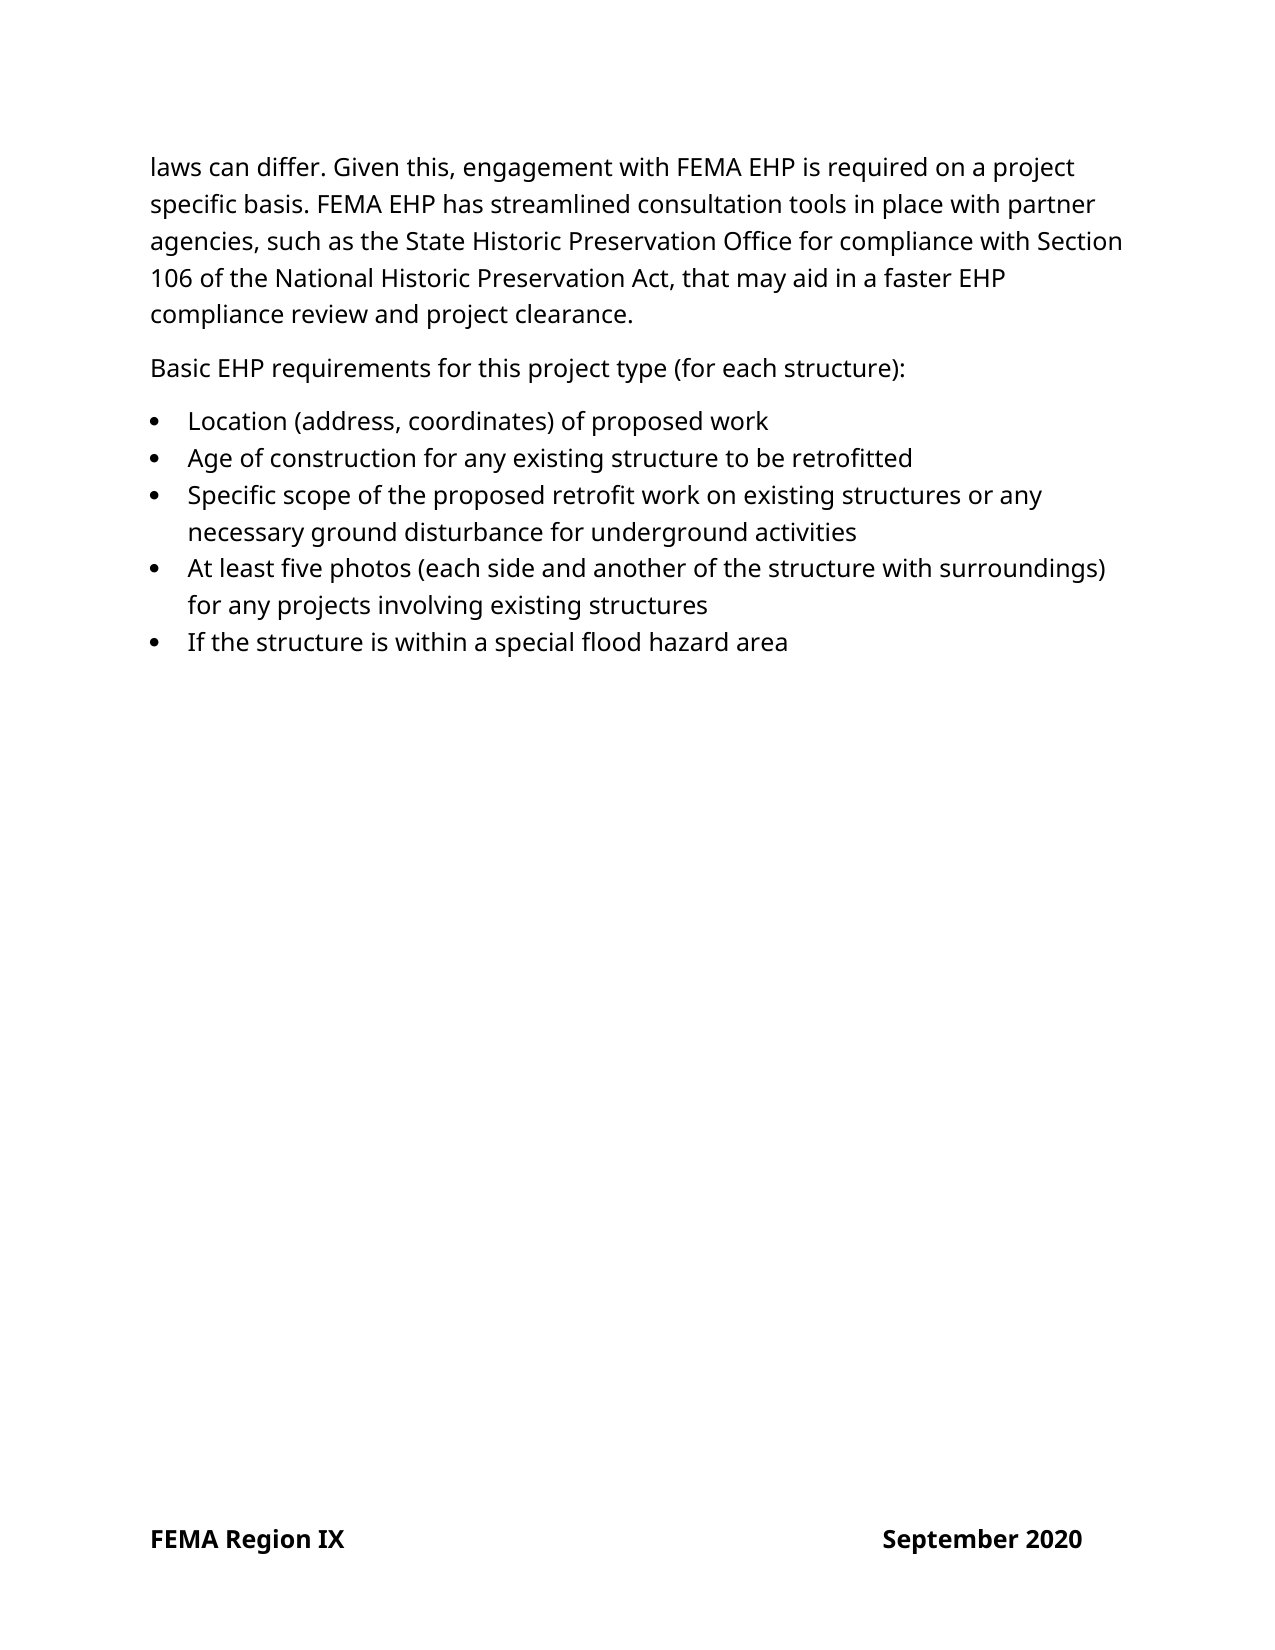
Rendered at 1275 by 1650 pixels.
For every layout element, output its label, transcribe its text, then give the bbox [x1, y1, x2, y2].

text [150, 150, 1125, 331]
list Specific scope of the proposed retrofit work on existing structures or any necessary ground disturbance for underground activities [150, 477, 1125, 548]
list Age of construction for any existing structure to be retrofitted [150, 441, 1125, 475]
list Location (address, coordinates) of proposed work [150, 404, 1125, 438]
list At least five photos (each side and another of the structure with surroundings) for any projects involving existing structures [150, 551, 1125, 622]
text Basic EHP requirements for this project type (for each structure): [150, 351, 1125, 384]
list If the structure is within a special flood hazard area [150, 624, 1125, 659]
